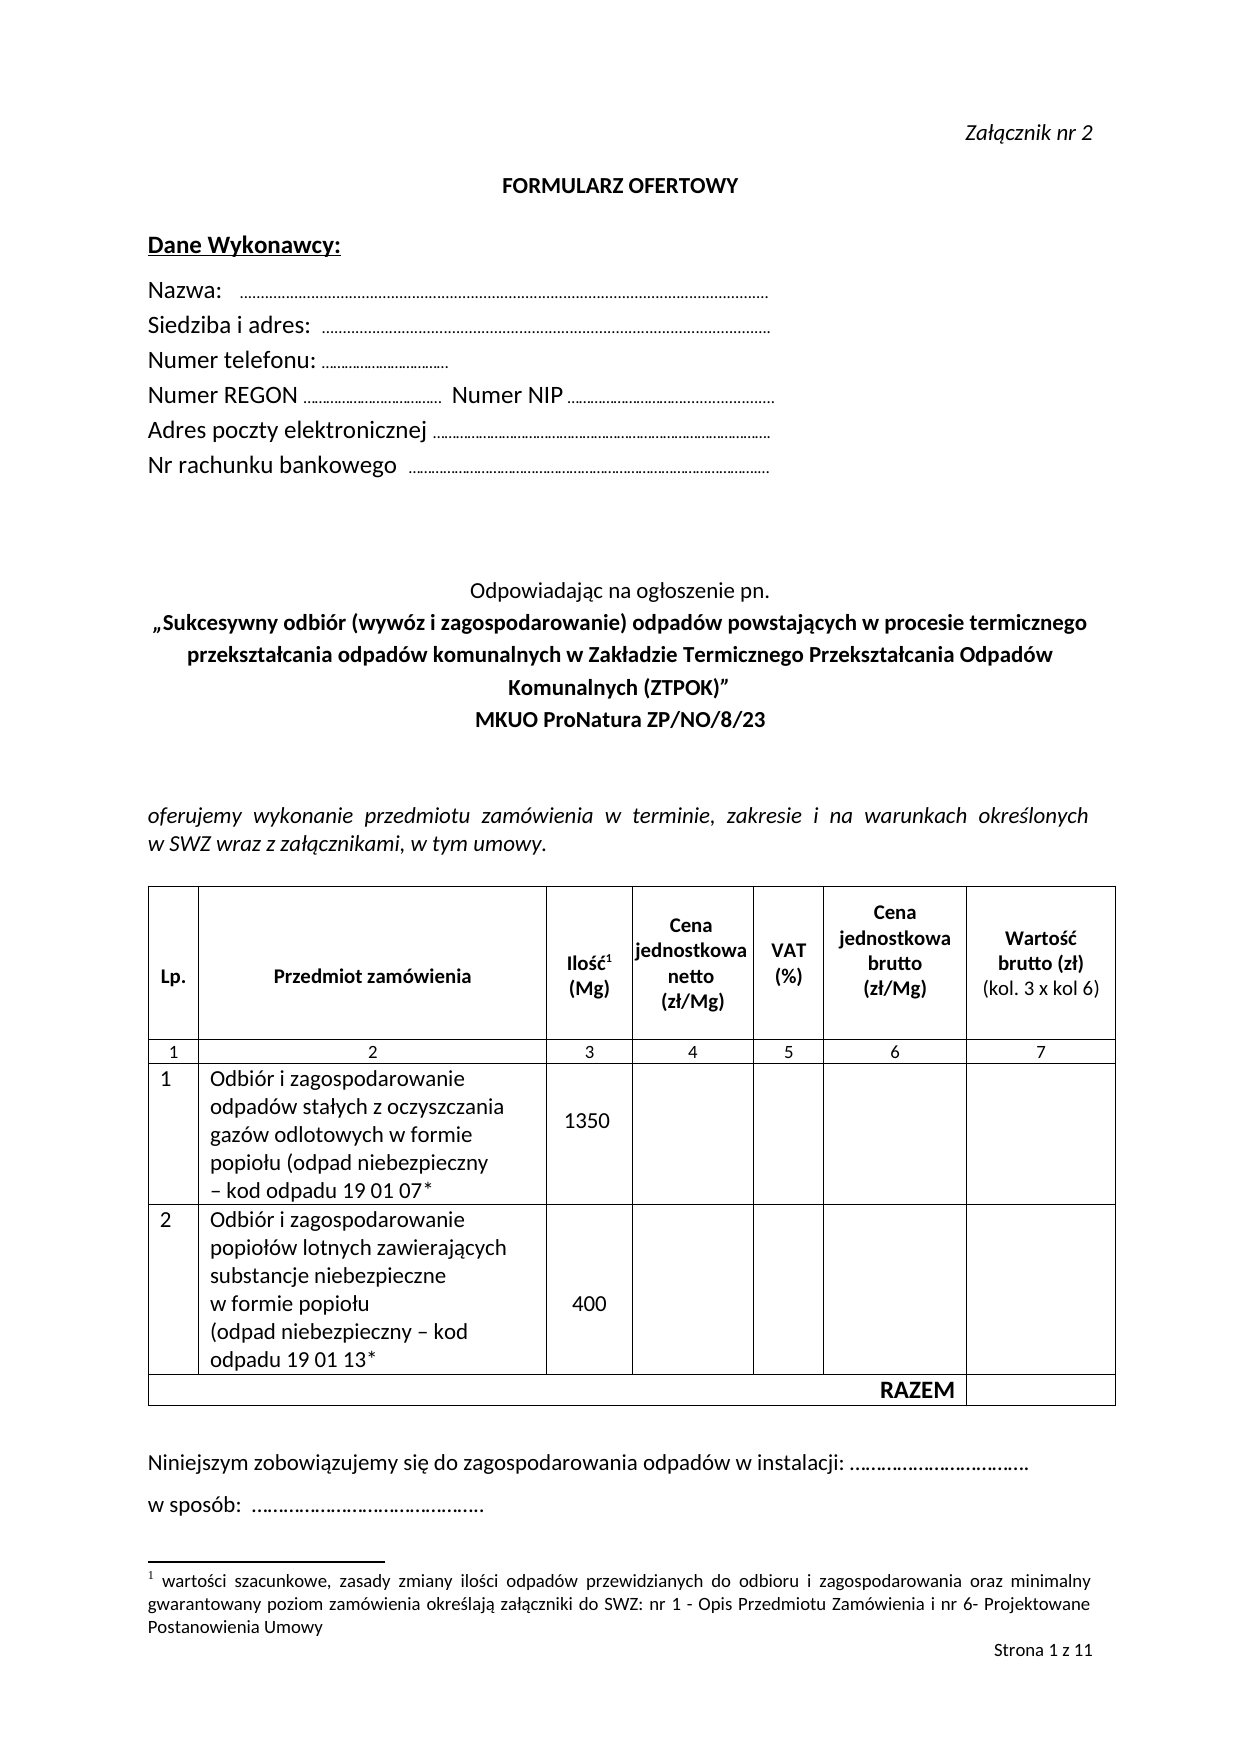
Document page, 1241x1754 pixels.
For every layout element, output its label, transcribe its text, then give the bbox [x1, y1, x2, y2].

table_cell [824, 1205, 966, 1373]
table_cell [967, 1064, 1115, 1204]
text Niniejszym zobowiązujemy się do zagospodarowania odpadów w instalacji: ……………………………. [148, 1448, 1093, 1476]
text Nazwa: .............................................................................................................................. [148, 275, 1093, 305]
table_header Przedmiot zamówienia [199, 887, 546, 1039]
table_cell 3 [547, 1040, 632, 1063]
table_header Wartość brutto (zł) (kol. 3 x kol 6) [967, 887, 1115, 1039]
text Numer REGON ……………………………… Numer NIP …………………………...................... [148, 380, 1093, 410]
table_cell [967, 1375, 1115, 1405]
table_cell 2 [149, 1205, 198, 1373]
text Nr rachunku bankowego ……………………………………………………………………………….… [148, 450, 1093, 480]
table_header Cena jednostkowa brutto (zł/Mg) [824, 887, 966, 1039]
table_cell RAZEM [149, 1375, 966, 1405]
table_cell 1350 [547, 1064, 632, 1204]
table_cell [754, 1064, 823, 1204]
table_cell 1 [149, 1064, 198, 1204]
table_cell 2 [199, 1040, 546, 1063]
table_cell [633, 1064, 753, 1204]
table_cell [754, 1205, 823, 1373]
table_cell [824, 1064, 966, 1204]
table_cell 1 [149, 1040, 198, 1063]
table_header VAT (%) [754, 887, 823, 1039]
table_cell [967, 1205, 1115, 1373]
text Dane Wykonawcy: [148, 229, 1093, 259]
table_cell 6 [824, 1040, 966, 1063]
text Adres poczty elektronicznej ……………………………………………………………………………. [148, 415, 1093, 445]
table_cell [633, 1205, 753, 1373]
text oferujemy wykonanie przedmiotu zamówienia w terminie, zakresie i na warunkach określonych w SWZ wraz z załącznikami, w tym umowy. [148, 802, 1093, 858]
table_cell 5 [754, 1040, 823, 1063]
table_header Lp. [149, 887, 198, 1039]
table_header Cena jednostkowa netto (zł/Mg) [633, 887, 753, 1039]
table_cell Odbiór i zagospodarowanie popiołów lotnych zawierających substancje niebezpieczne w formie popiołu (odpad niebezpieczny – kod odpadu 19 01 13* [199, 1205, 546, 1373]
table_cell 4 [633, 1040, 753, 1063]
list FORMULARZ OFERTOWY [148, 171, 1093, 199]
text Odpowiadając na ogłoszenie pn. [148, 576, 1093, 604]
table_cell 7 [967, 1040, 1115, 1063]
text MKUO ProNatura ZP/NO/8/23 [148, 705, 1093, 733]
table_cell Odbiór i zagospodarowanie odpadów stałych z oczyszczania gazów odlotowych w formie popiołu (odpad niebezpieczny – kod odpadu 19 01 07* [199, 1064, 546, 1204]
text „Sukcesywny odbiór (wywóz i zagospodarowanie) odpadów powstających w procesie termicznego przekształcania odpadów komunalnych w Zakładzie Termicznego Przekształcania Odpadów Komunalnych (ZTPOK)” [148, 608, 1093, 701]
text Siedziba i adres: ........................................................................................................... [148, 310, 1093, 340]
table_cell 400 [547, 1205, 632, 1373]
text Numer telefonu: …………………………… [148, 345, 1093, 375]
text Załącznik nr 2 [169, 118, 1093, 146]
table_header Ilość (Mg) [547, 887, 632, 1039]
text w sposób: …………………………………….. [148, 1490, 1093, 1518]
